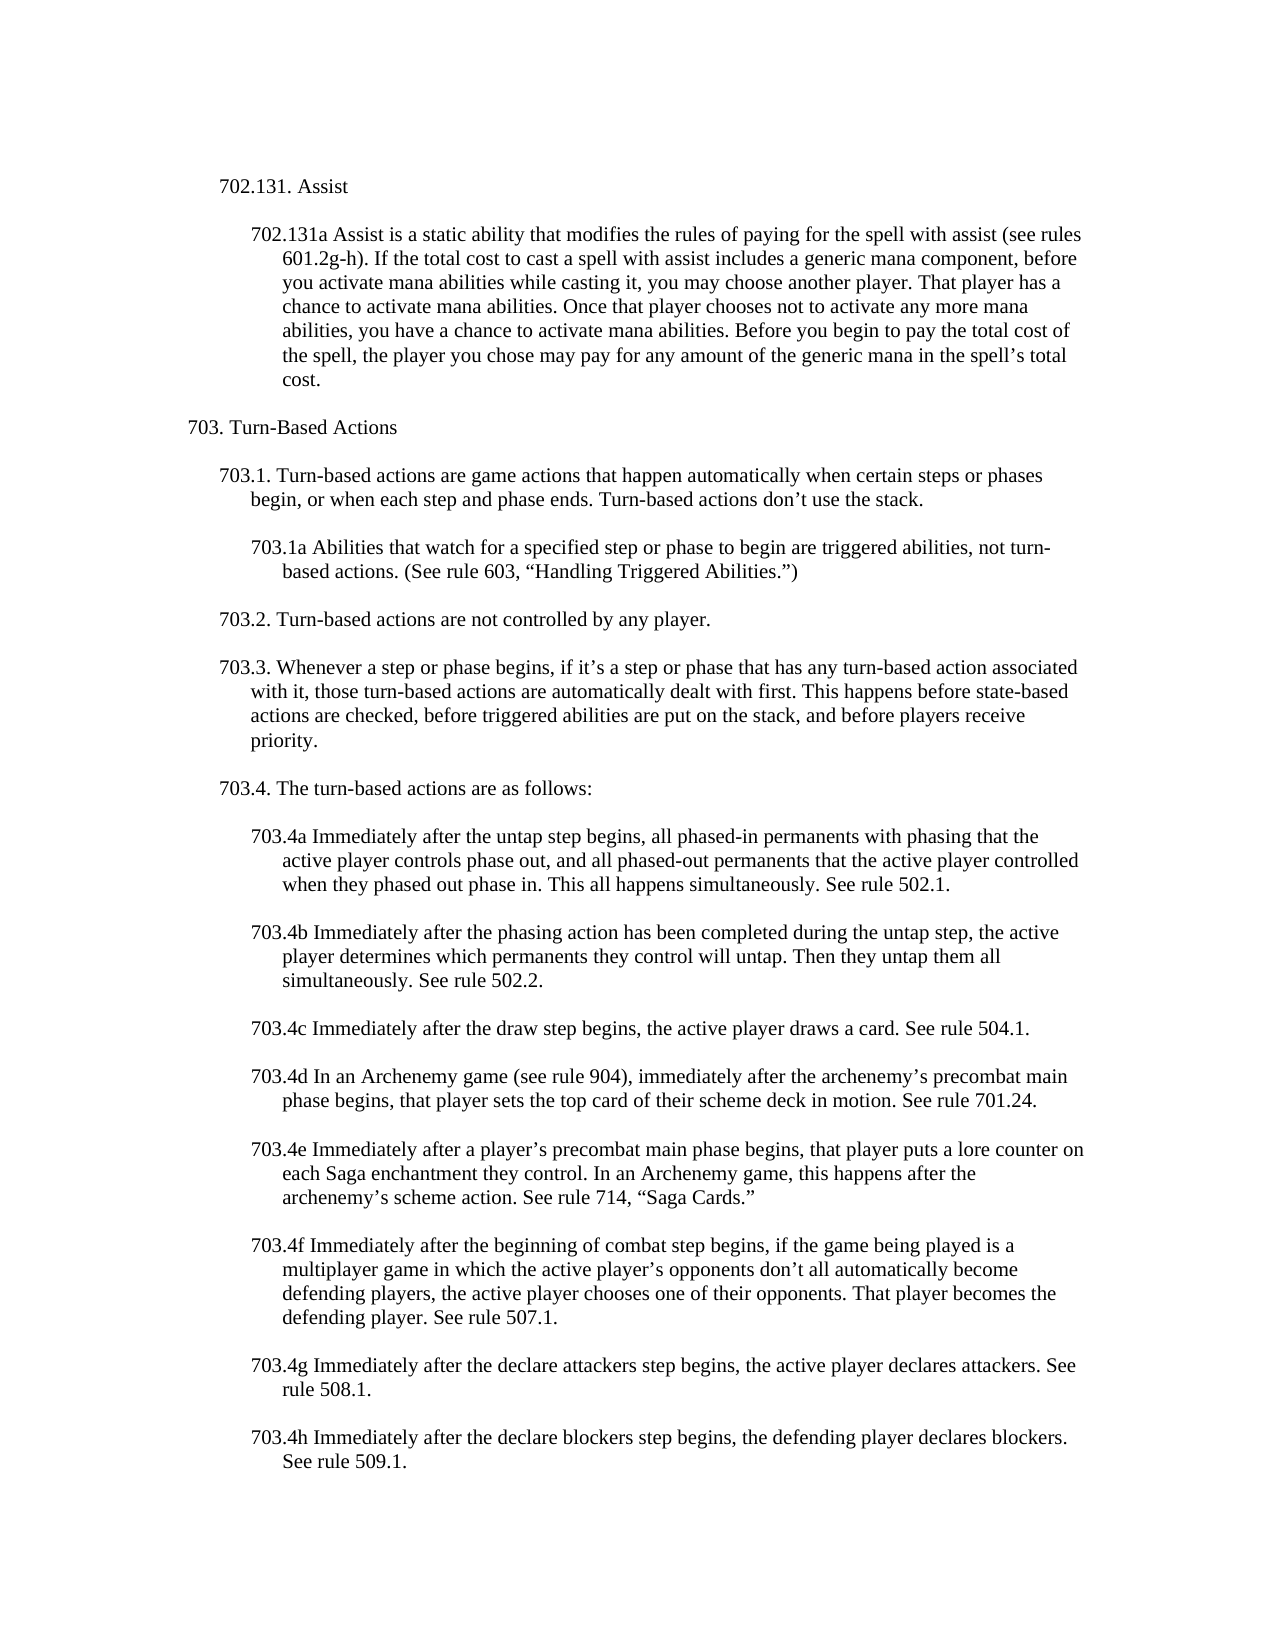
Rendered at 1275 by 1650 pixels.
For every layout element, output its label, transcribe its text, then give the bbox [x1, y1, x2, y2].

text 703.4f Immediately after the beginning of combat step begins, if the game being played is a multiplayer game in which the active player’s opponents don’t all automatically become defending players, the active player chooses one of their opponents. That player becomes the defending player. See rule 507.1. [251, 1233, 1087, 1329]
text 703. Turn-Based Actions [187, 415, 1087, 439]
text 703.2. Turn-based actions are not controlled by any player. [219, 607, 1087, 631]
text 702.131. Assist [219, 174, 1087, 198]
text 703.4e Immediately after a player’s precombat main phase begins, that player puts a lore counter on each Saga enchantment they control. In an Archenemy game, this happens after the archenemy’s scheme action. See rule 714, “Saga Cards.” [251, 1137, 1087, 1209]
text 703.4. The turn-based actions are as follows: [219, 776, 1087, 800]
text 703.1a Abilities that watch for a specified step or phase to begin are triggered abilities, not turn-based actions. (See rule 603, “Handling Triggered Abilities.”) [251, 535, 1087, 583]
text 702.131a Assist is a static ability that modifies the rules of paying for the spell with assist (see rules 601.2g-h). If the total cost to cast a spell with assist includes a generic mana component, before you activate mana abilities while casting it, you may choose another player. That player has a chance to activate mana abilities. Once that player chooses not to activate any more mana abilities, you have a chance to activate mana abilities. Before you begin to pay the total cost of the spell, the player you chose may pay for any amount of the generic mana in the spell’s total cost. [251, 222, 1087, 391]
text 703.1. Turn-based actions are game actions that happen automatically when certain steps or phases begin, or when each step and phase ends. Turn-based actions don’t use the stack. [219, 463, 1087, 511]
text 703.4b Immediately after the phasing action has been completed during the untap step, the active player determines which permanents they control will untap. Then they untap them all simultaneously. See rule 502.2. [251, 920, 1087, 992]
text 703.4d In an Archenemy game (see rule 904), immediately after the archenemy’s precombat main phase begins, that player sets the top card of their scheme deck in motion. See rule 701.24. [251, 1064, 1087, 1112]
text 703.4g Immediately after the declare attackers step begins, the active player declares attackers. See rule 508.1. [251, 1353, 1087, 1401]
text 703.4h Immediately after the declare blockers step begins, the defending player declares blockers. See rule 509.1. [251, 1425, 1087, 1473]
text 703.4a Immediately after the untap step begins, all phased-in permanents with phasing that the active player controls phase out, and all phased-out permanents that the active player controlled when they phased out phase in. This all happens simultaneously. See rule 502.1. [251, 824, 1087, 896]
text 703.4c Immediately after the draw step begins, the active player draws a card. See rule 504.1. [251, 1016, 1087, 1040]
text 703.3. Whenever a step or phase begins, if it’s a step or phase that has any turn-based action associated with it, those turn-based actions are automatically dealt with first. This happens before state-based actions are checked, before triggered abilities are put on the stack, and before players receive priority. [219, 655, 1087, 752]
